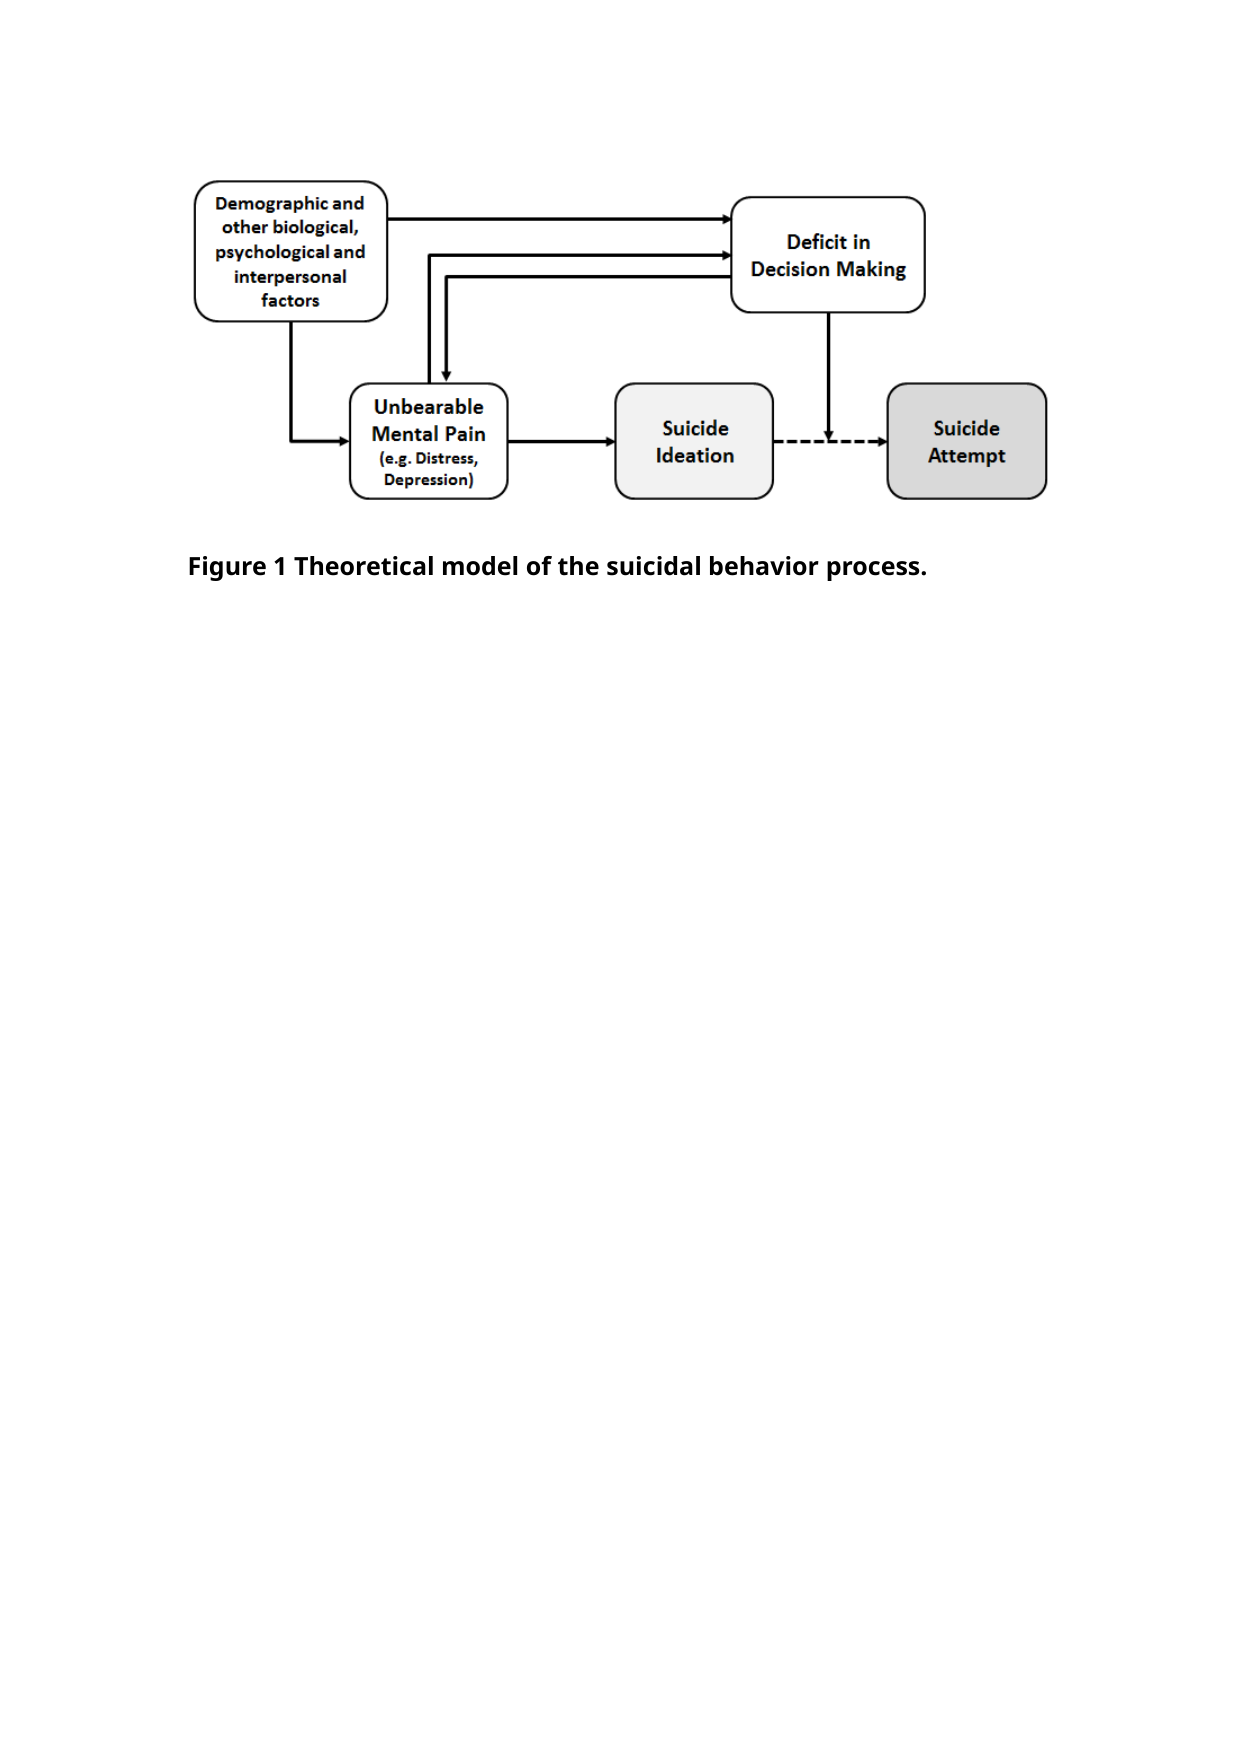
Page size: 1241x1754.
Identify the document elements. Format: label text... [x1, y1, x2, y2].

picture [187, 162, 1053, 519]
text Figure 1 Theoretical model of the suicidal behavior process. [187, 533, 1053, 598]
